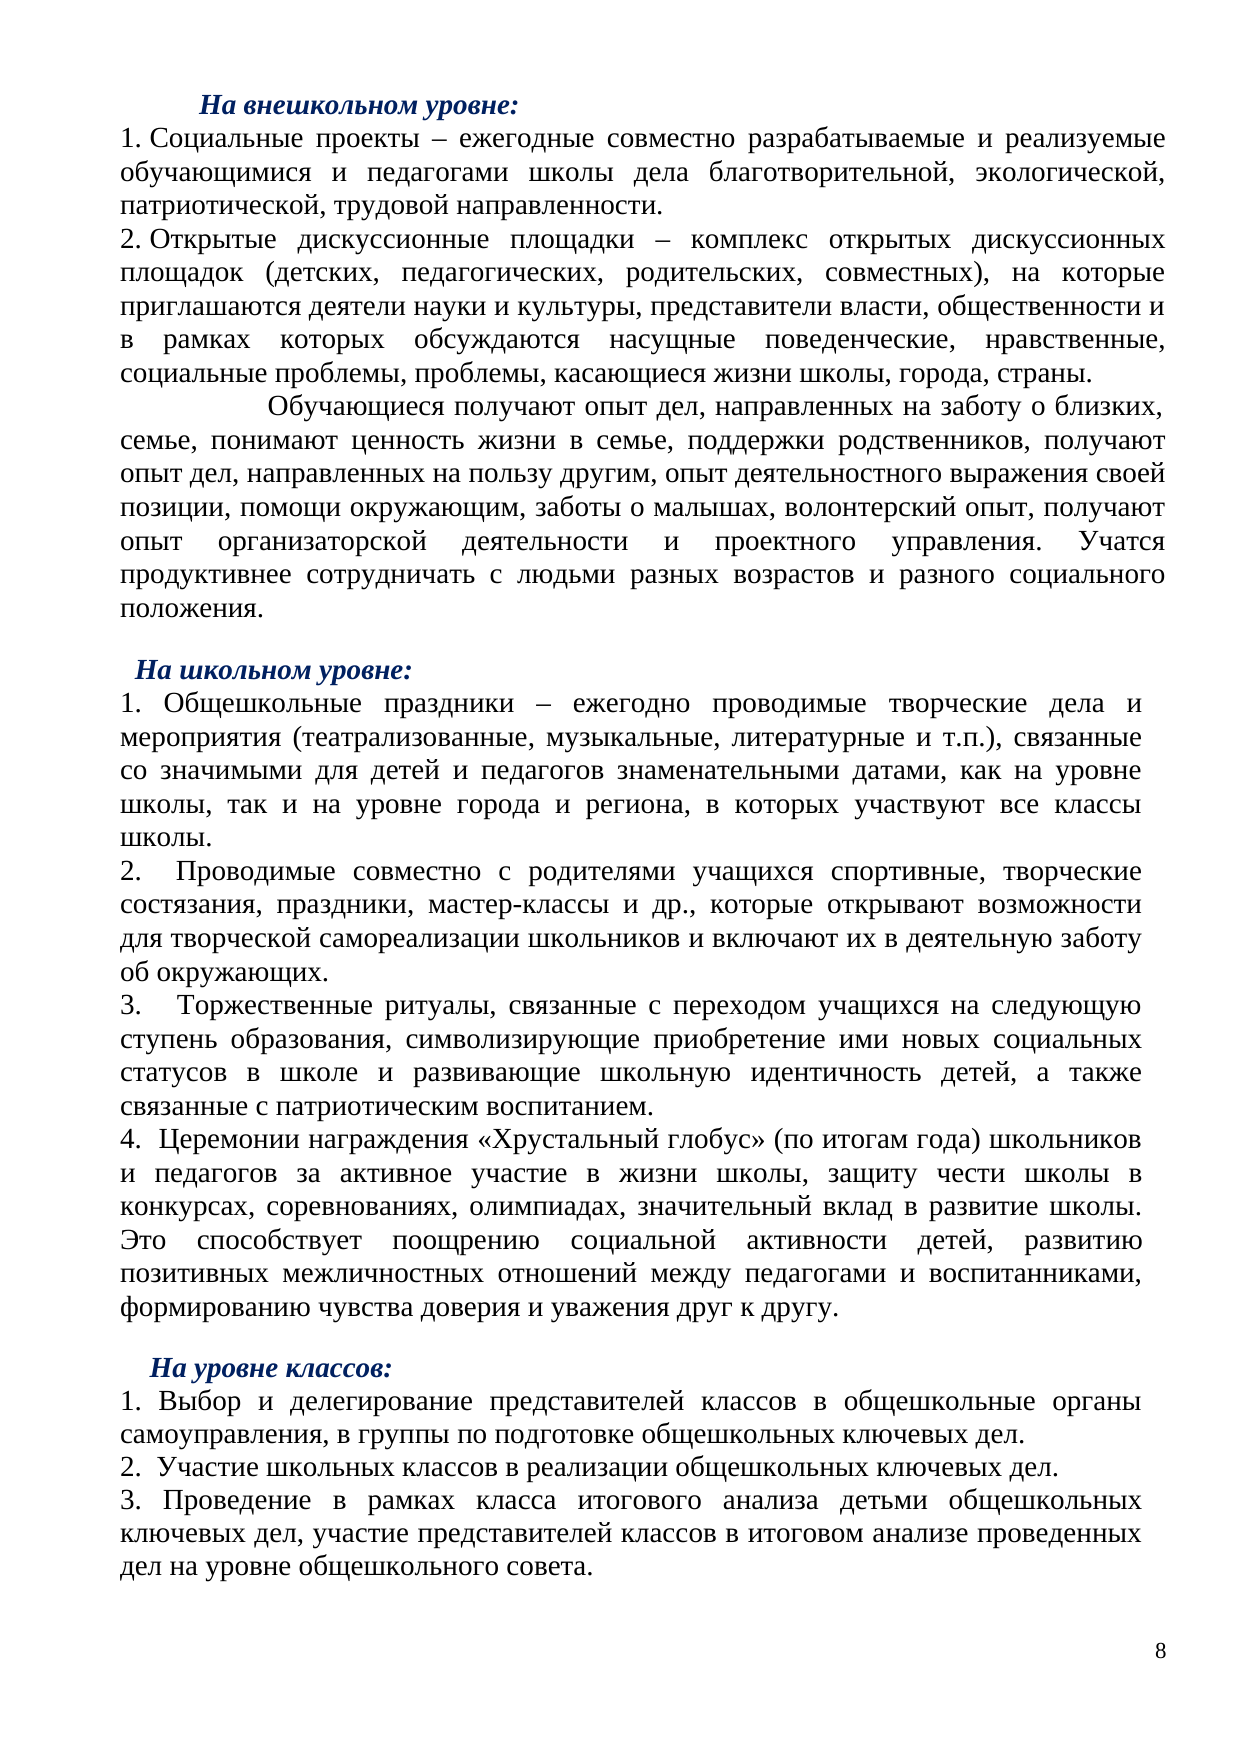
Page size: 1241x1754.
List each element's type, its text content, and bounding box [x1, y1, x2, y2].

subtitle На уровне классов: [149, 1353, 1166, 1383]
text 3. Проведение в рамках класса итогового анализа детьми общешкольных ключевых дел, участие представителей классов в итоговом анализе проведенных дел на уровне общешкольного совета. [120, 1483, 1143, 1582]
subtitle На внешкольном уровне: [46, 89, 1166, 120]
text 1. Общешкольные праздники – ежегодно проводимые творческие дела и мероприятия (театрализованные, музыкальные, литературные и т.п.), связанные со значимыми для детей и педагогов знаменательными датами, как на уровне школы, так и на уровне города и региона, в которых участвуют все классы школы. [120, 685, 1143, 853]
text 2. Проводимые совместно с родителями учащихся спортивные, творческие состязания, праздники, мастер-классы и др., которые открывают возможности для творческой самореализации школьников и включают их в деятельную заботу об окружающих. [120, 853, 1143, 987]
subtitle На школьном уровне: [134, 654, 1166, 685]
text 4. Церемонии награждения «Хрустальный глобус» (по итогам года) школьников и педагогов за активное участие в жизни школы, защиту чести школы в конкурсах, соревнованиях, олимпиадах, значительный вклад в развитие школы. Это способствует поощрению социальной активности детей, развитию позитивных межличностных отношений между педагогами и воспитанниками, формированию чувства доверия и уважения друг к другу. [120, 1121, 1143, 1323]
text 3. Торжественные ритуалы, связанные с переходом учащихся на следующую ступень образования, символизирующие приобретение ими новых социальных статусов в школе и развивающие школьную идентичность детей, а также связанные с патриотическим воспитанием. [120, 987, 1143, 1121]
text Обучающиеся получают опыт дел, направленных на заботу о близких, семье, понимают ценность жизни в семье, поддержки родственников, получают опыт дел, направленных на пользу другим, опыт деятельностного выражения своей позиции, помощи окружающим, заботы о малышах, волонтерский опыт, получают опыт организаторской деятельности и проектного управления. Учатся продуктивнее сотрудничать с людьми разных возрастов и разного социального положения. [120, 388, 1166, 623]
text 1. Выбор и делегирование представителей классов в общешкольные органы самоуправления, в группы по подготовке общешкольных ключевых дел. [120, 1383, 1143, 1450]
list Социальные проекты – ежегодные совместно разрабатываемые и реализуемые обучающимися и педагогами школы дела благотворительной, экологической, патриотической, трудовой направленности. [120, 120, 1166, 221]
text 2. Участие школьных классов в реализации общешкольных ключевых дел. [120, 1450, 1166, 1483]
list Открытые дискуссионные площадки – комплекс открытых дискуссионных площадок (детских, педагогических, родительских, совместных), на которые приглашаются деятели науки и культуры, представители власти, общественности и в рамках которых обсуждаются насущные поведенческие, нравственные, социальные проблемы, проблемы, касающиеся жизни школы, города, страны. [120, 221, 1166, 388]
